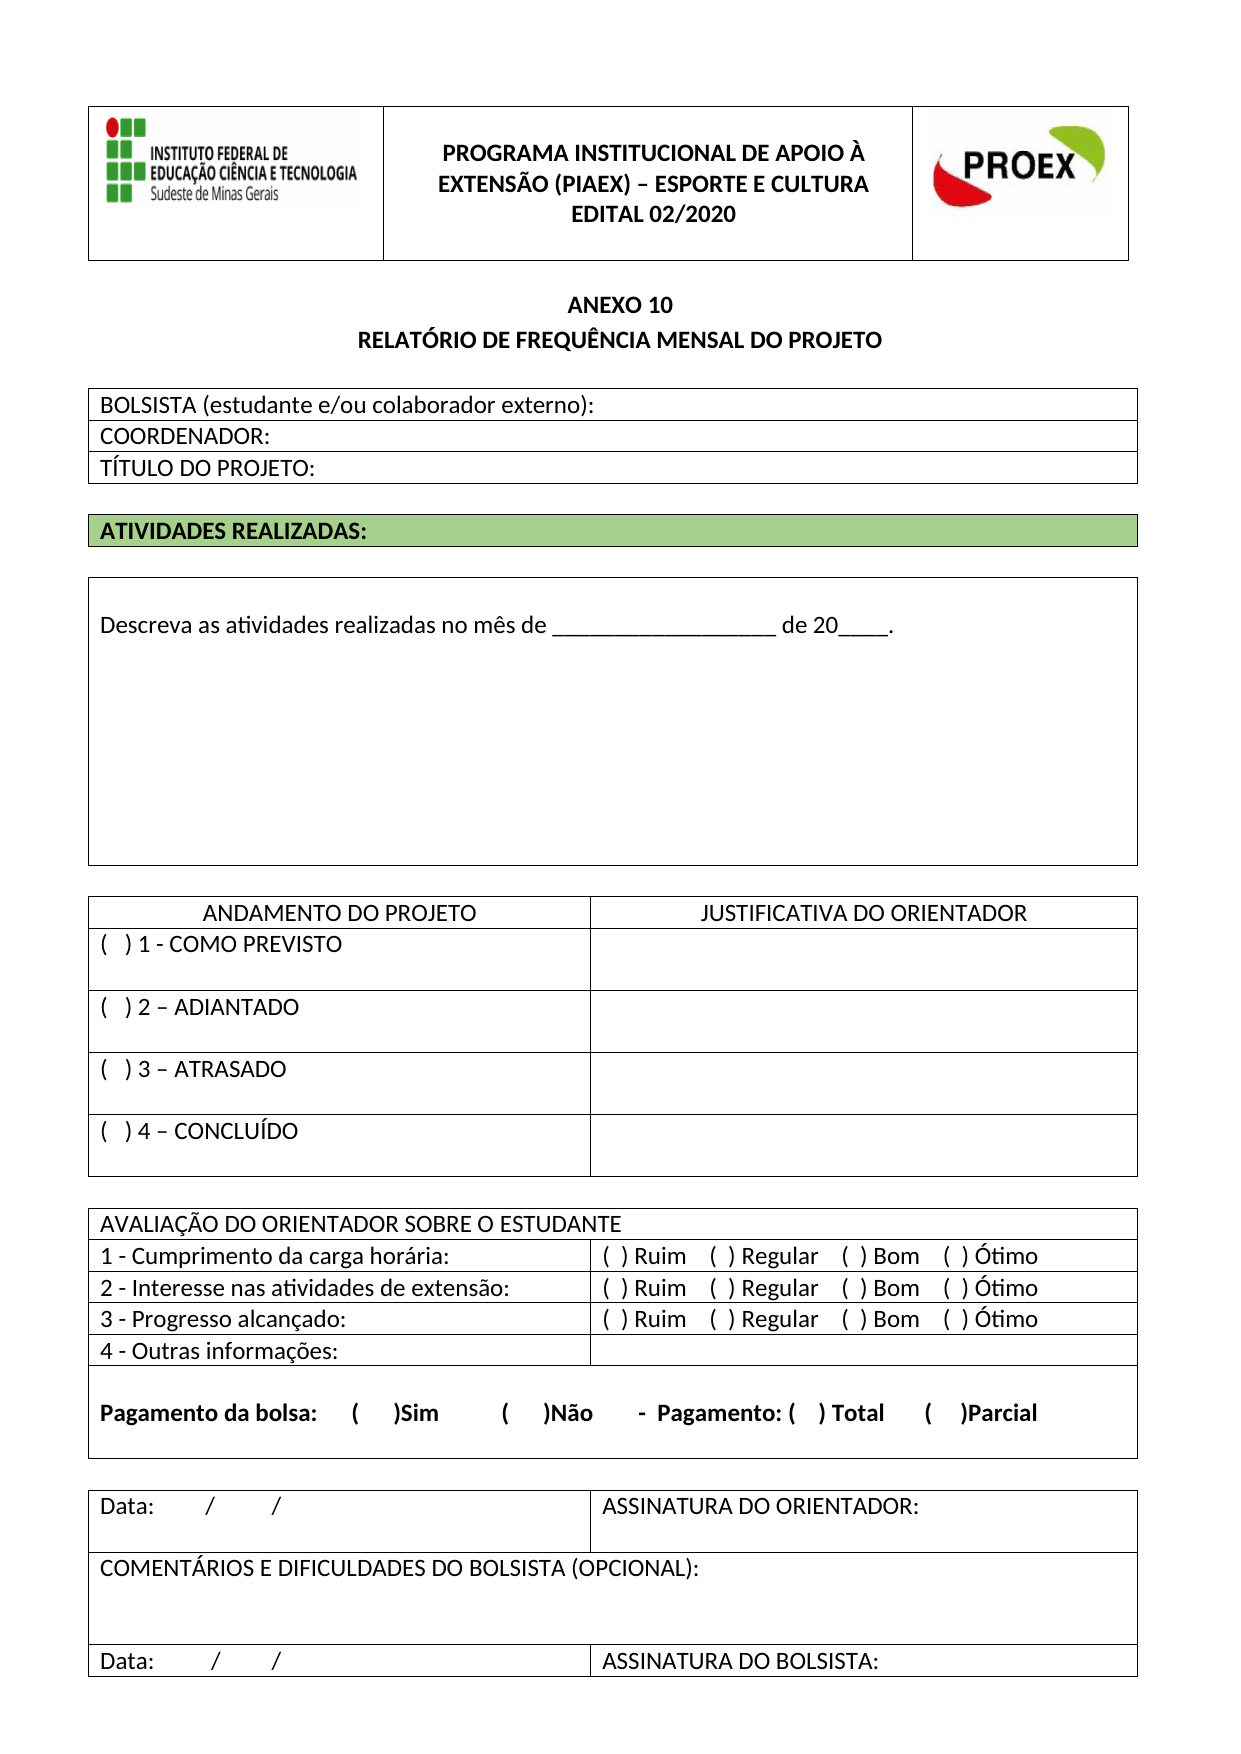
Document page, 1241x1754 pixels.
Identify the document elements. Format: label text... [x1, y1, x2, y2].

table_header ANDAMENTO DO PROJETO [89, 897, 590, 928]
table_cell [591, 991, 1137, 1052]
table_cell 1 - Cumprimento da carga horária: [89, 1240, 590, 1271]
table_header BOLSISTA (estudante e/ou colaborador externo): [89, 389, 1137, 419]
table_cell [591, 929, 1137, 990]
table_cell ( ) Ruim ( ) Regular ( ) Bom ( ) Ótimo [591, 1272, 1137, 1302]
table_cell [591, 1053, 1137, 1114]
text RELATÓRIO DE FREQUÊNCIA MENSAL DO PROJETO [177, 324, 1063, 354]
table_cell ( ) 1 - COMO PREVISTO [89, 929, 590, 990]
table_cell COORDENADOR: [89, 421, 1137, 451]
table_cell ( ) Ruim ( ) Regular ( ) Bom ( ) Ótimo [591, 1303, 1137, 1334]
table_header JUSTIFICATIVA DO ORIENTADOR [591, 897, 1137, 928]
table_header ATIVIDADES REALIZADAS: [89, 515, 1137, 546]
table_header Data: / / [89, 1491, 590, 1552]
table_header Descreva as atividades realizadas no mês de __________________ de 20____. [89, 578, 1137, 864]
table_cell 2 - Interesse nas atividades de extensão: [89, 1272, 590, 1302]
table_cell ( ) Ruim ( ) Regular ( ) Bom ( ) Ótimo [591, 1240, 1137, 1271]
table_header AVALIAÇÃO DO ORIENTADOR SOBRE O ESTUDANTE [89, 1209, 1137, 1239]
table_cell ( ) 2 – ADIANTADO [89, 991, 590, 1052]
table_cell 4 - Outras informações: [89, 1335, 590, 1365]
table_header ASSINATURA DO ORIENTADOR: [591, 1491, 1137, 1552]
table_cell ASSINATURA DO BOLSISTA: [591, 1645, 1137, 1676]
text ANEXO 10 [177, 289, 1063, 319]
picture [100, 107, 363, 214]
table_cell 3 - Progresso alcançado: [89, 1303, 590, 1334]
table_cell ( ) 4 – CONCLUÍDO [89, 1115, 590, 1176]
picture [923, 107, 1116, 221]
table_cell [591, 1335, 1137, 1365]
table_cell COMENTÁRIOS E DIFICULDADES DO BOLSISTA (OPCIONAL): [89, 1553, 1137, 1644]
table_cell Data: / / [89, 1645, 590, 1676]
table_cell [591, 1115, 1137, 1176]
table_cell Pagamento da bolsa: ( )Sim ( )Não - Pagamento: ( ) Total ( )Parcial [89, 1366, 1137, 1458]
table_cell TÍTULO DO PROJETO: [89, 452, 1137, 483]
table_cell ( ) 3 – ATRASADO [89, 1053, 590, 1114]
